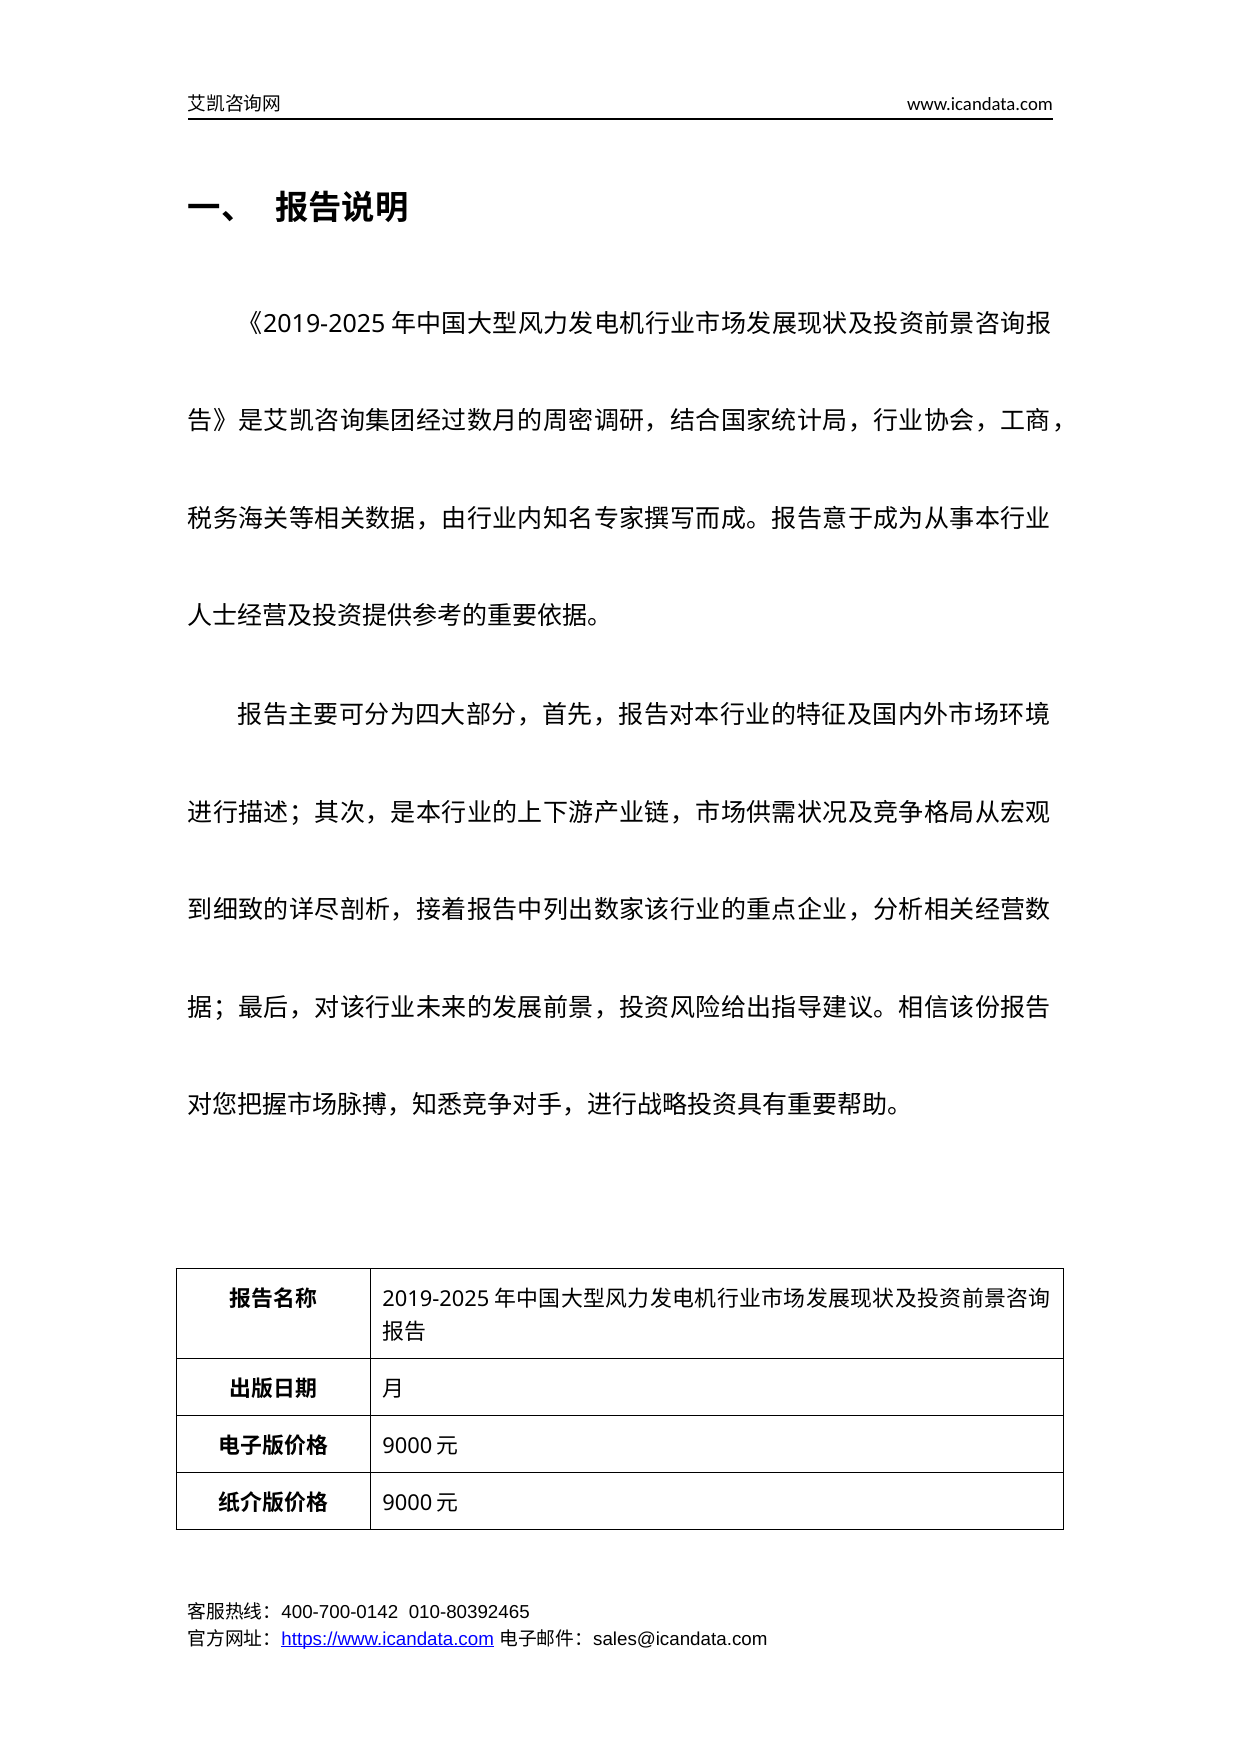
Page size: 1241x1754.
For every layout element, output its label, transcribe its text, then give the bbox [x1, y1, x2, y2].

text 《2019-2025年中国大型风力发电机行业市场发展现状及投资前景咨询报告》是艾凯咨询集团经过数月的周密调研，结合国家统计局，行业协会，工商，税务海关等相关数据，由行业内知名专家撰写而成。报告意于成为从事本行业人士经营及投资提供参考的重要依据。 [187, 289, 1053, 646]
table_cell 出版日期 [177, 1359, 370, 1415]
table_header 2019-2025年中国大型风力发电机行业市场发展现状及投资前景咨询报告 [371, 1269, 1063, 1358]
table_cell 9000元 [371, 1473, 1063, 1529]
table_cell 电子版价格 [177, 1416, 370, 1472]
text 报告主要可分为四大部分，首先，报告对本行业的特征及国内外市场环境进行描述；其次，是本行业的上下游产业链，市场供需状况及竞争格局从宏观到细致的详尽剖析，接着报告中列出数家该行业的重点企业，分析相关经营数据；最后，对该行业未来的发展前景，投资风险给出指导建议。相信该份报告对您把握市场脉搏，知悉竞争对手，进行战略投资具有重要帮助。 [187, 681, 1053, 1136]
table_header 报告名称 [177, 1269, 370, 1358]
table_cell 9000元 [371, 1416, 1063, 1472]
subtitle 报告说明 [187, 172, 1053, 237]
table_cell 月 [371, 1359, 1063, 1415]
table_cell 纸介版价格 [177, 1473, 370, 1529]
